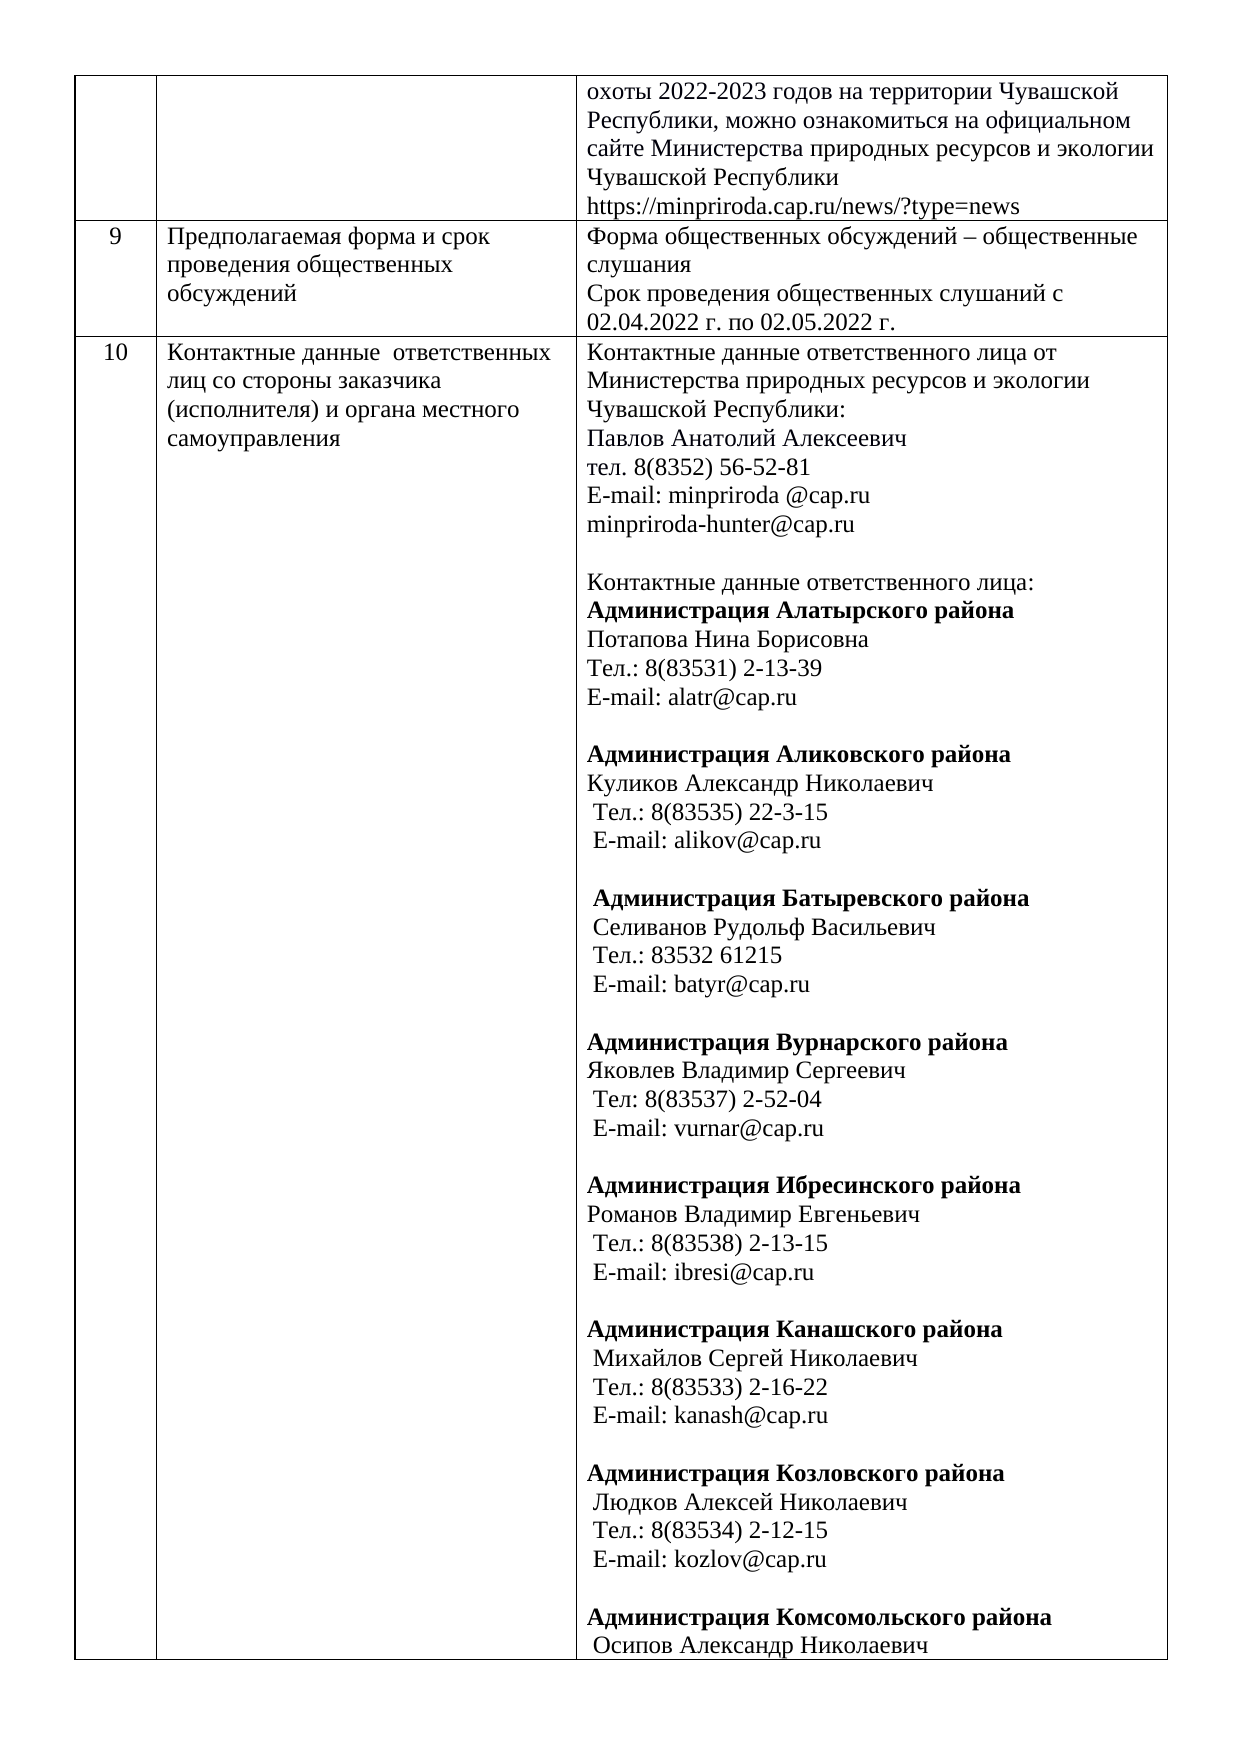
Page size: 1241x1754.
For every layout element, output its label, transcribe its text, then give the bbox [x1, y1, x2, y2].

table_cell Предполагаемая форма и срок проведения общественных обсуждений [157, 221, 576, 336]
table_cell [157, 337, 576, 1659]
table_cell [157, 76, 576, 220]
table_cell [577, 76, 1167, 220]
table_cell 8 [76, 76, 156, 220]
table_cell 10 [76, 337, 156, 1659]
table_cell 9 [76, 221, 156, 336]
table_cell Форма общественных обсуждений – общественные слушания Срок проведения общественных слушаний с 02.04.2022 г. по 02.05.2022 г. [577, 221, 1167, 336]
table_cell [577, 337, 1167, 1659]
